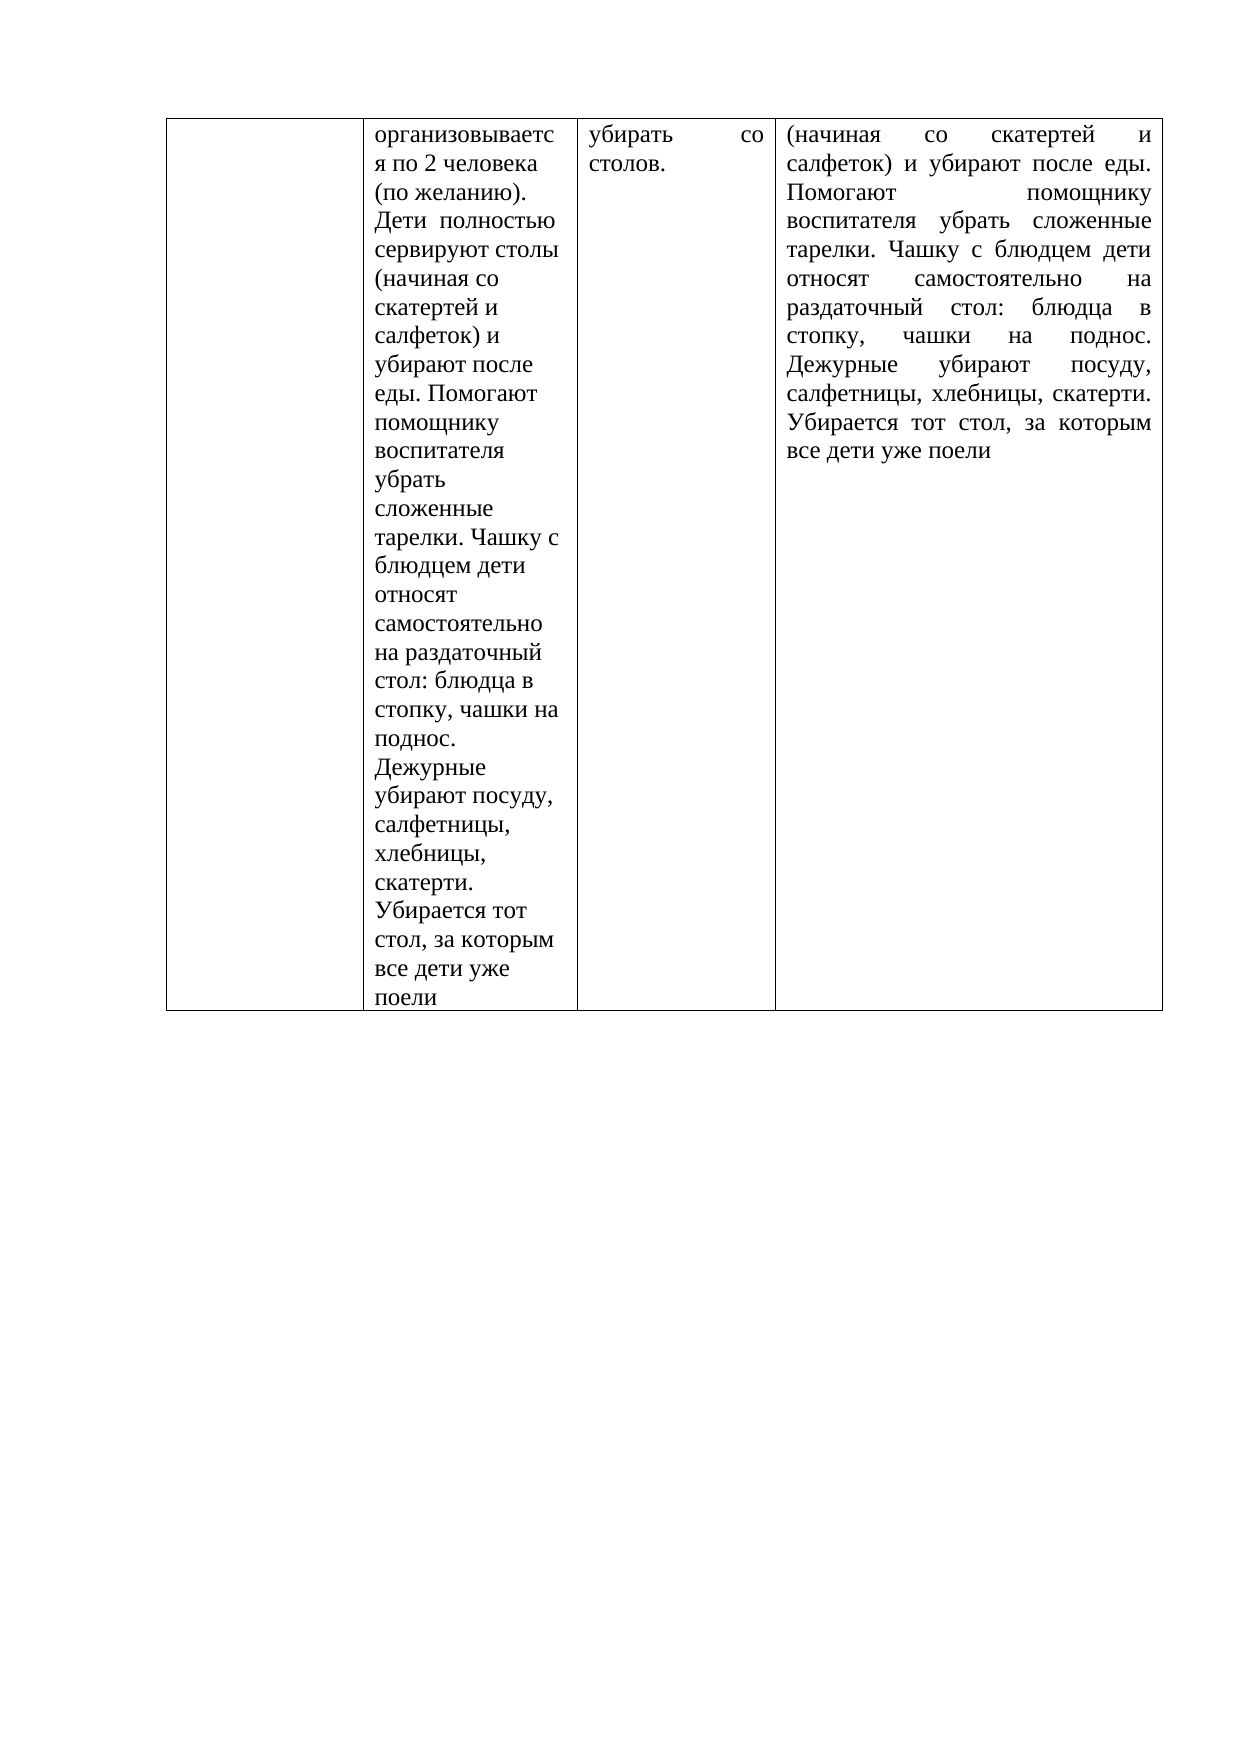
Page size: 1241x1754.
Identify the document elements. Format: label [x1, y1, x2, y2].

table_cell [364, 119, 577, 1010]
table_cell [776, 119, 1162, 1010]
table_cell [578, 119, 775, 1010]
table_cell [167, 119, 363, 1010]
